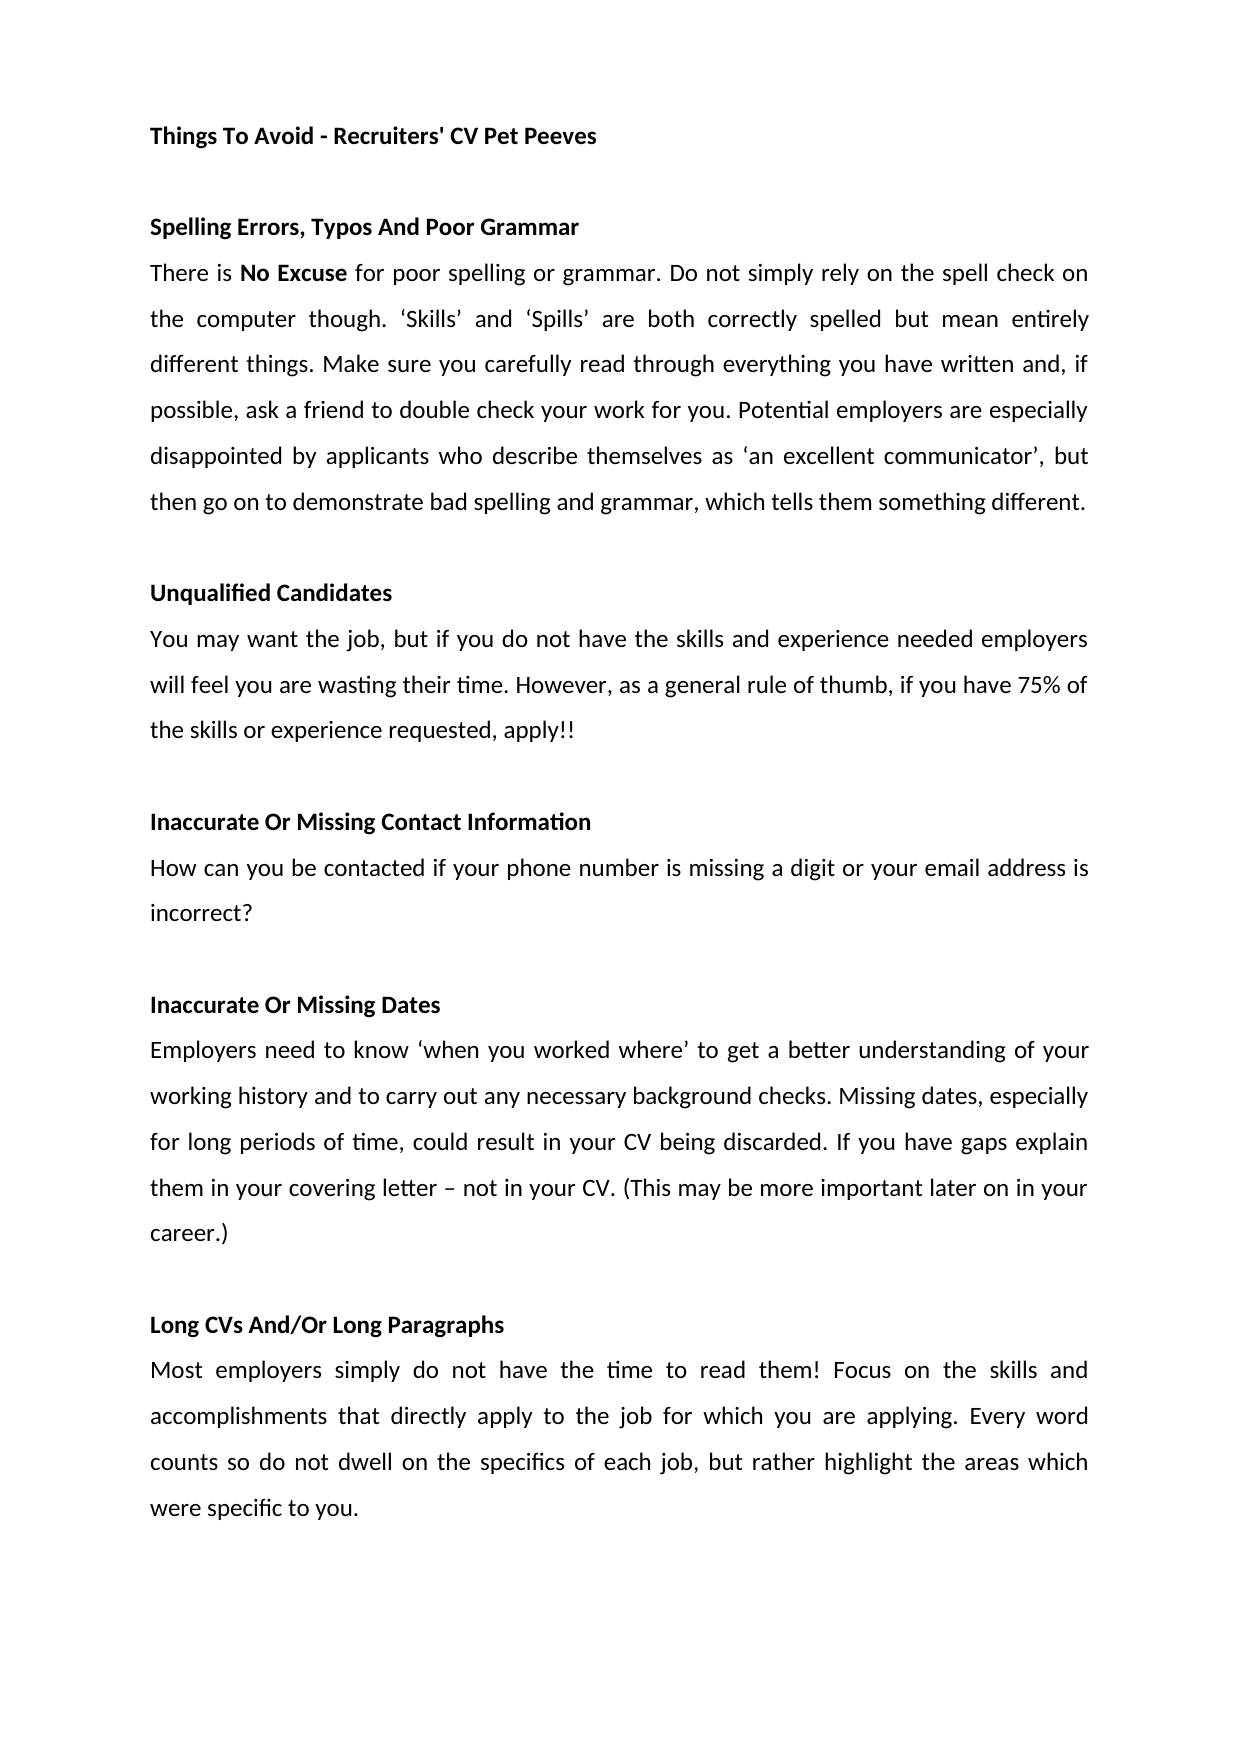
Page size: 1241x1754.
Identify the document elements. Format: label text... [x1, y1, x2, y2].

text How can you be contacted if your phone number is missing a digit or your email address is incorrect? [150, 852, 1090, 928]
text Inaccurate Or Missing Dates [150, 989, 1090, 1019]
text Spelling Errors, Typos And Poor Grammar [150, 211, 1090, 242]
text Things To Avoid - Recruiters' CV Pet Peeves [150, 120, 1090, 151]
text Inaccurate Or Missing Contact Information [150, 806, 1090, 836]
text You may want the job, but if you do not have the skills and experience needed employers will feel you are wasting their time. However, as a general rule of thumb, if you have 75% of the skills or experience requested, apply!! [150, 623, 1090, 745]
text Long CVs And/Or Long Paragraphs [150, 1309, 1090, 1339]
text Most employers simply do not have the time to read them! Focus on the skills and accomplishments that directly apply to the job for which you are applying. Every word counts so do not dwell on the specifics of each job, but rather highlight the areas which were specific to you. [150, 1355, 1090, 1522]
text Employers need to know ‘when you worked where’ to get a better understanding of your working history and to carry out any necessary background checks. Missing dates, especially for long periods of time, could result in your CV being discarded. If you have gaps explain them in your covering letter – not in your CV. (This may be more important later on in your career.) [150, 1034, 1090, 1248]
text There is No Excuse for poor spelling or grammar. Do not simply rely on the spell check on the computer though. ‘Skills’ and ‘Spills’ are both correctly spelled but mean entirely different things. Make sure you carefully read through everything you have written and, if possible, ask a friend to double check your work for you. Potential employers are especially disappointed by applicants who describe themselves as ‘an excellent communicator’, but then go on to demonstrate bad spelling and grammar, which tells them something different. [150, 257, 1090, 516]
text Unqualified Candidates [150, 577, 1090, 608]
